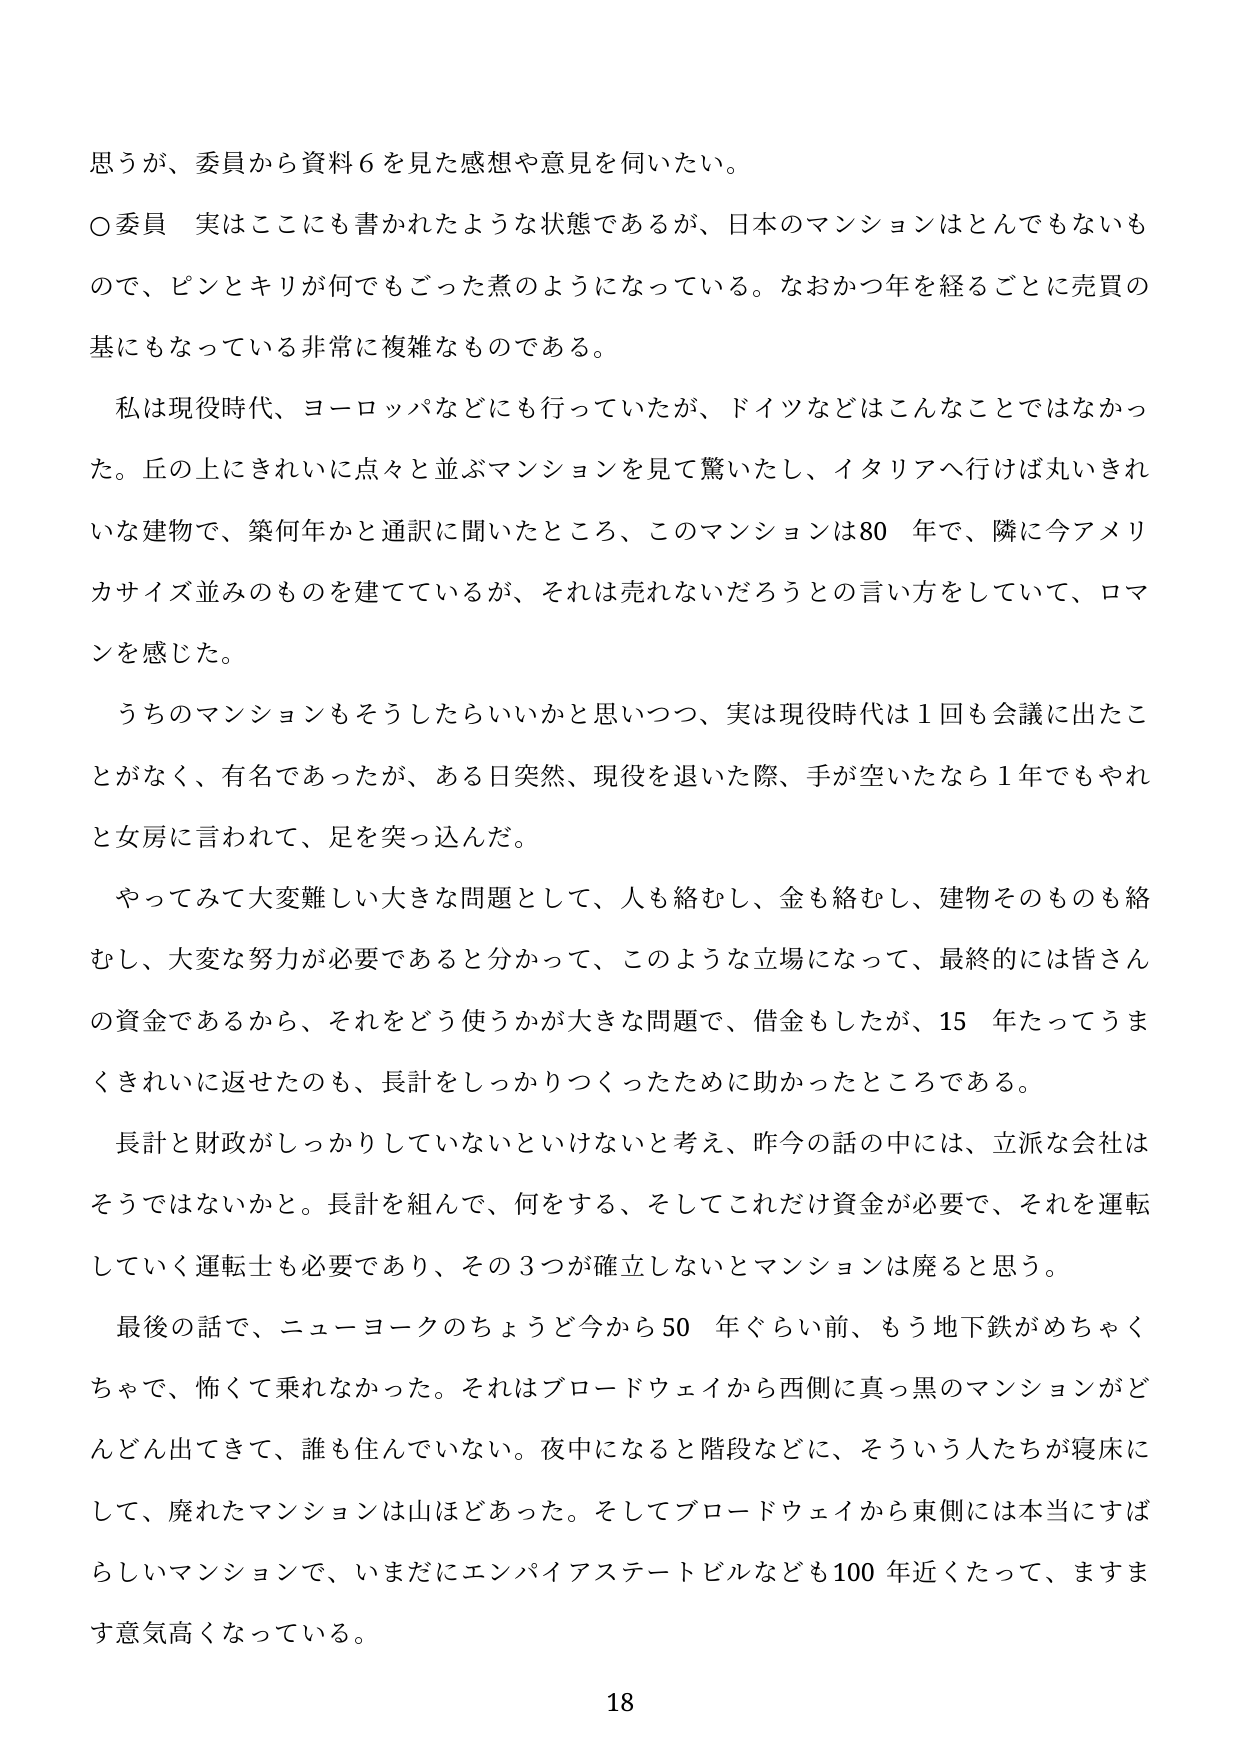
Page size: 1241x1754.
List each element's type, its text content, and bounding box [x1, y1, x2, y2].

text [89, 131, 1151, 192]
text 私は現役時代、ヨーロッパなどにも行っていたが、ドイツなどはこんなことではなかった。丘の上にきれいに点々と並ぶマンションを見て驚いたし、イタリアへ行けば丸いきれいな建物で、築何年かと通訳に聞いたところ、このマンションは80年で、隣に今アメリカサイズ並みのものを建てているが、それは売れないだろうとの言い方をしていて、ロマンを感じた。 [89, 376, 1151, 682]
text やってみて大変難しい大きな問題として、人も絡むし、金も絡むし、建物そのものも絡むし、大変な努力が必要であると分かって、このような立場になって、最終的には皆さんの資金であるから、それをどう使うかが大きな問題で、借金もしたが、15年たってうまくきれいに返せたのも、長計をしっかりつくったために助かったところである。 [89, 866, 1151, 1111]
text 最後の話で、ニューヨークのちょうど今から50年ぐらい前、もう地下鉄がめちゃくちゃで、怖くて乗れなかった。それはブロードウェイから西側に真っ黒のマンションがどんどん出てきて、誰も住んでいない。夜中になると階段などに、そういう人たちが寝床にして、廃れたマンションは山ほどあった。そしてブロードウェイから東側には本当にすばらしいマンションで、いまだにエンパイアステートビルなども100年近くたって、ますます意気高くなっている。 [89, 1295, 1151, 1662]
text 長計と財政がしっかりしていないといけないと考え、昨今の話の中には、立派な会社はそうではないかと。長計を組んで、何をする、そしてこれだけ資金が必要で、それを運転していく運転士も必要であり、その３つが確立しないとマンションは廃ると思う。 [89, 1111, 1151, 1295]
text うちのマンションもそうしたらいいかと思いつつ、実は現役時代は１回も会議に出たことがなく、有名であったが、ある日突然、現役を退いた際、手が空いたなら１年でもやれと女房に言われて、足を突っ込んだ。 [89, 682, 1151, 866]
text ○委員 実はここにも書かれたような状態であるが、日本のマンションはとんでもないもので、ピンとキリが何でもごった煮のようになっている。なおかつ年を経るごとに売買の基にもなっている非常に複雑なものである。 [89, 192, 1151, 376]
